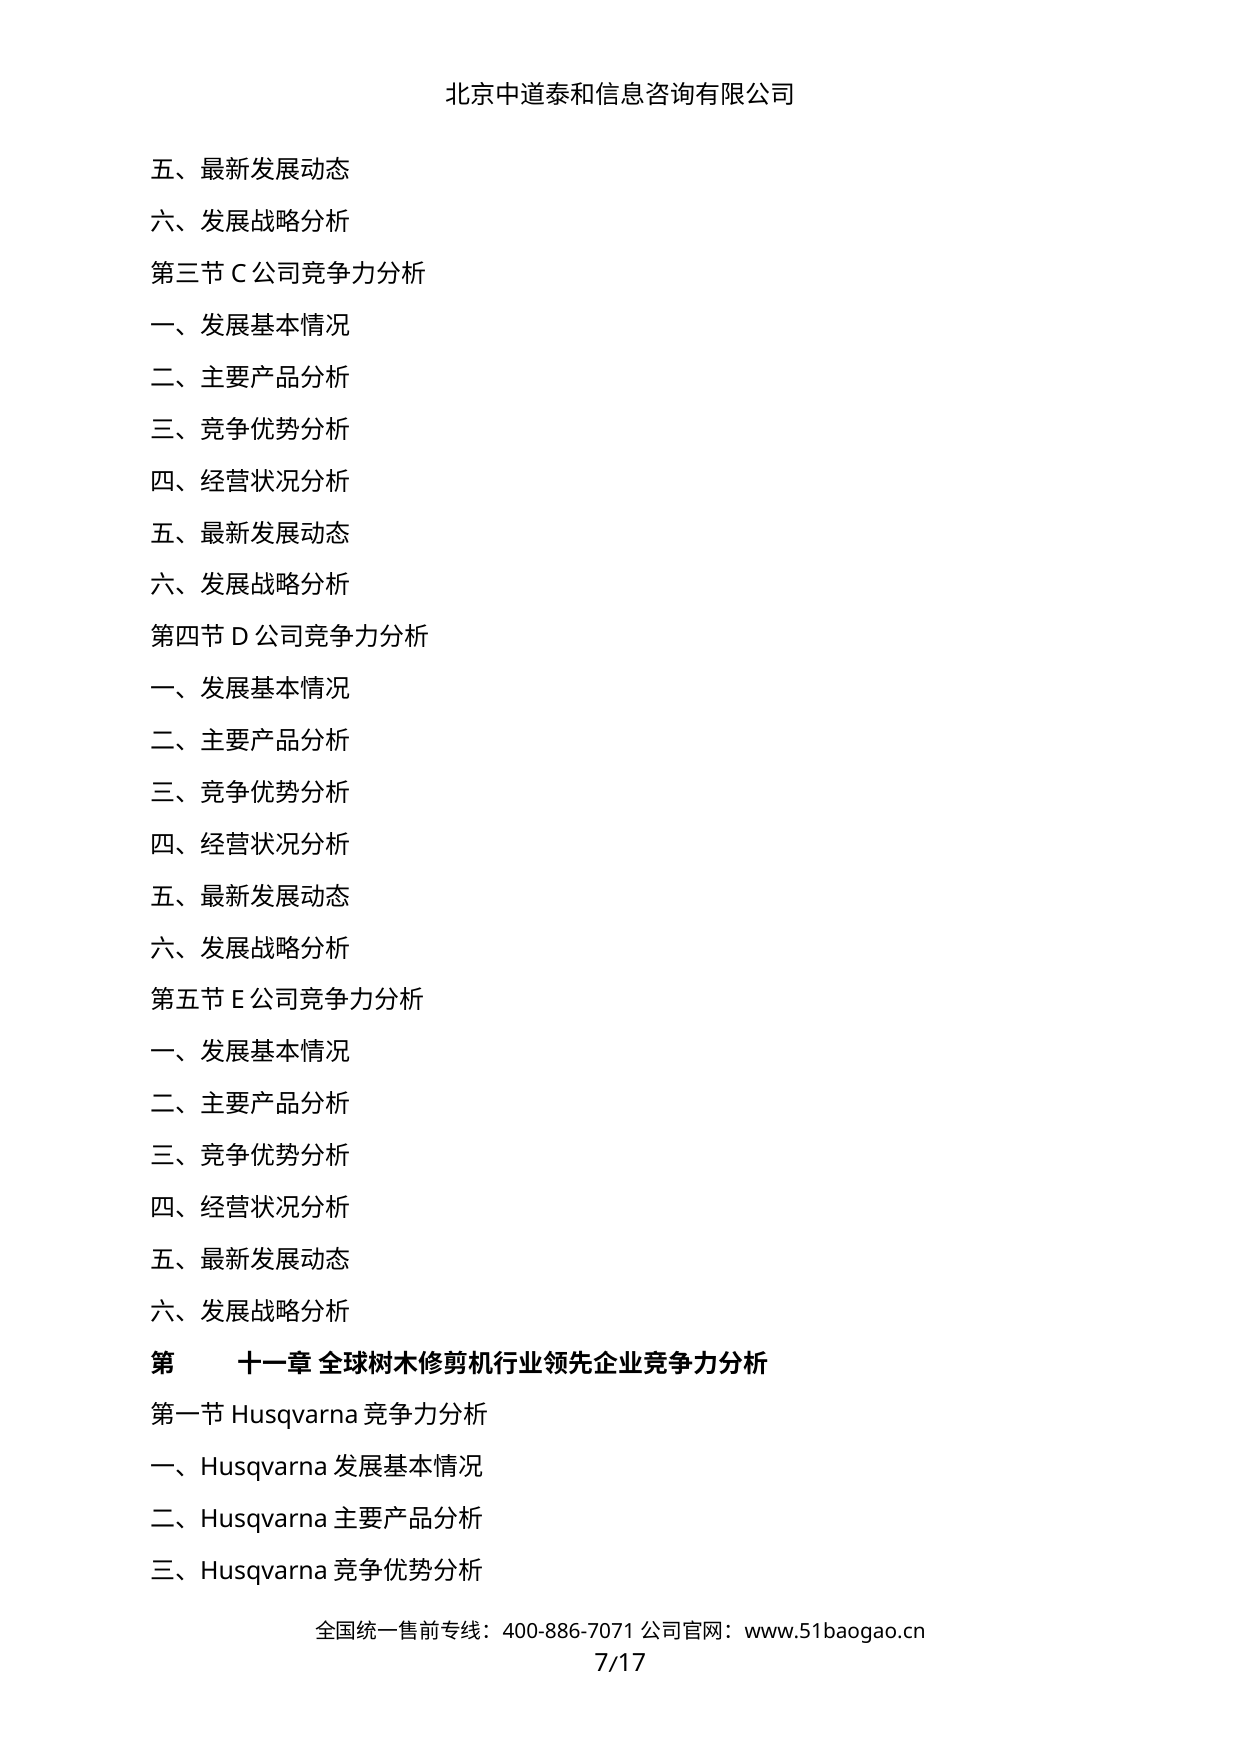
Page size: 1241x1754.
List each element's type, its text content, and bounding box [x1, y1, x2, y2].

text 六、发展战略分析 [150, 202, 1090, 238]
text 四、经营状况分析 [150, 1187, 1090, 1224]
text 一、发展基本情况 [150, 306, 1090, 342]
text 第四节 D公司竞争力分析 [150, 617, 1090, 653]
text 五、最新发展动态 [150, 876, 1090, 912]
text 一、发展基本情况 [150, 669, 1090, 705]
text 第三节 C公司竞争力分析 [150, 254, 1090, 290]
text 四、经营状况分析 [150, 461, 1090, 497]
text 三、Husqvarna竞争优势分析 [150, 1551, 1090, 1587]
text 二、Husqvarna主要产品分析 [150, 1499, 1090, 1535]
text 六、发展战略分析 [150, 565, 1090, 601]
text 五、最新发展动态 [150, 150, 1090, 186]
text 一、Husqvarna发展基本情况 [150, 1447, 1090, 1483]
text 五、最新发展动态 [150, 513, 1090, 549]
text 三、竞争优势分析 [150, 772, 1090, 809]
text 三、竞争优势分析 [150, 409, 1090, 446]
text 四、经营状况分析 [150, 824, 1090, 861]
text 第 十一章 全球树木修剪机行业领先企业竞争力分析 [150, 1343, 1090, 1379]
text 第五节 E公司竞争力分析 [150, 980, 1090, 1016]
text 二、主要产品分析 [150, 357, 1090, 394]
text 一、发展基本情况 [150, 1032, 1090, 1068]
text 第一节 Husqvarna竞争力分析 [150, 1395, 1090, 1431]
text 五、最新发展动态 [150, 1239, 1090, 1276]
text 六、发展战略分析 [150, 928, 1090, 964]
text 二、主要产品分析 [150, 721, 1090, 757]
text 三、竞争优势分析 [150, 1136, 1090, 1172]
text 二、主要产品分析 [150, 1084, 1090, 1120]
text 六、发展战略分析 [150, 1291, 1090, 1327]
